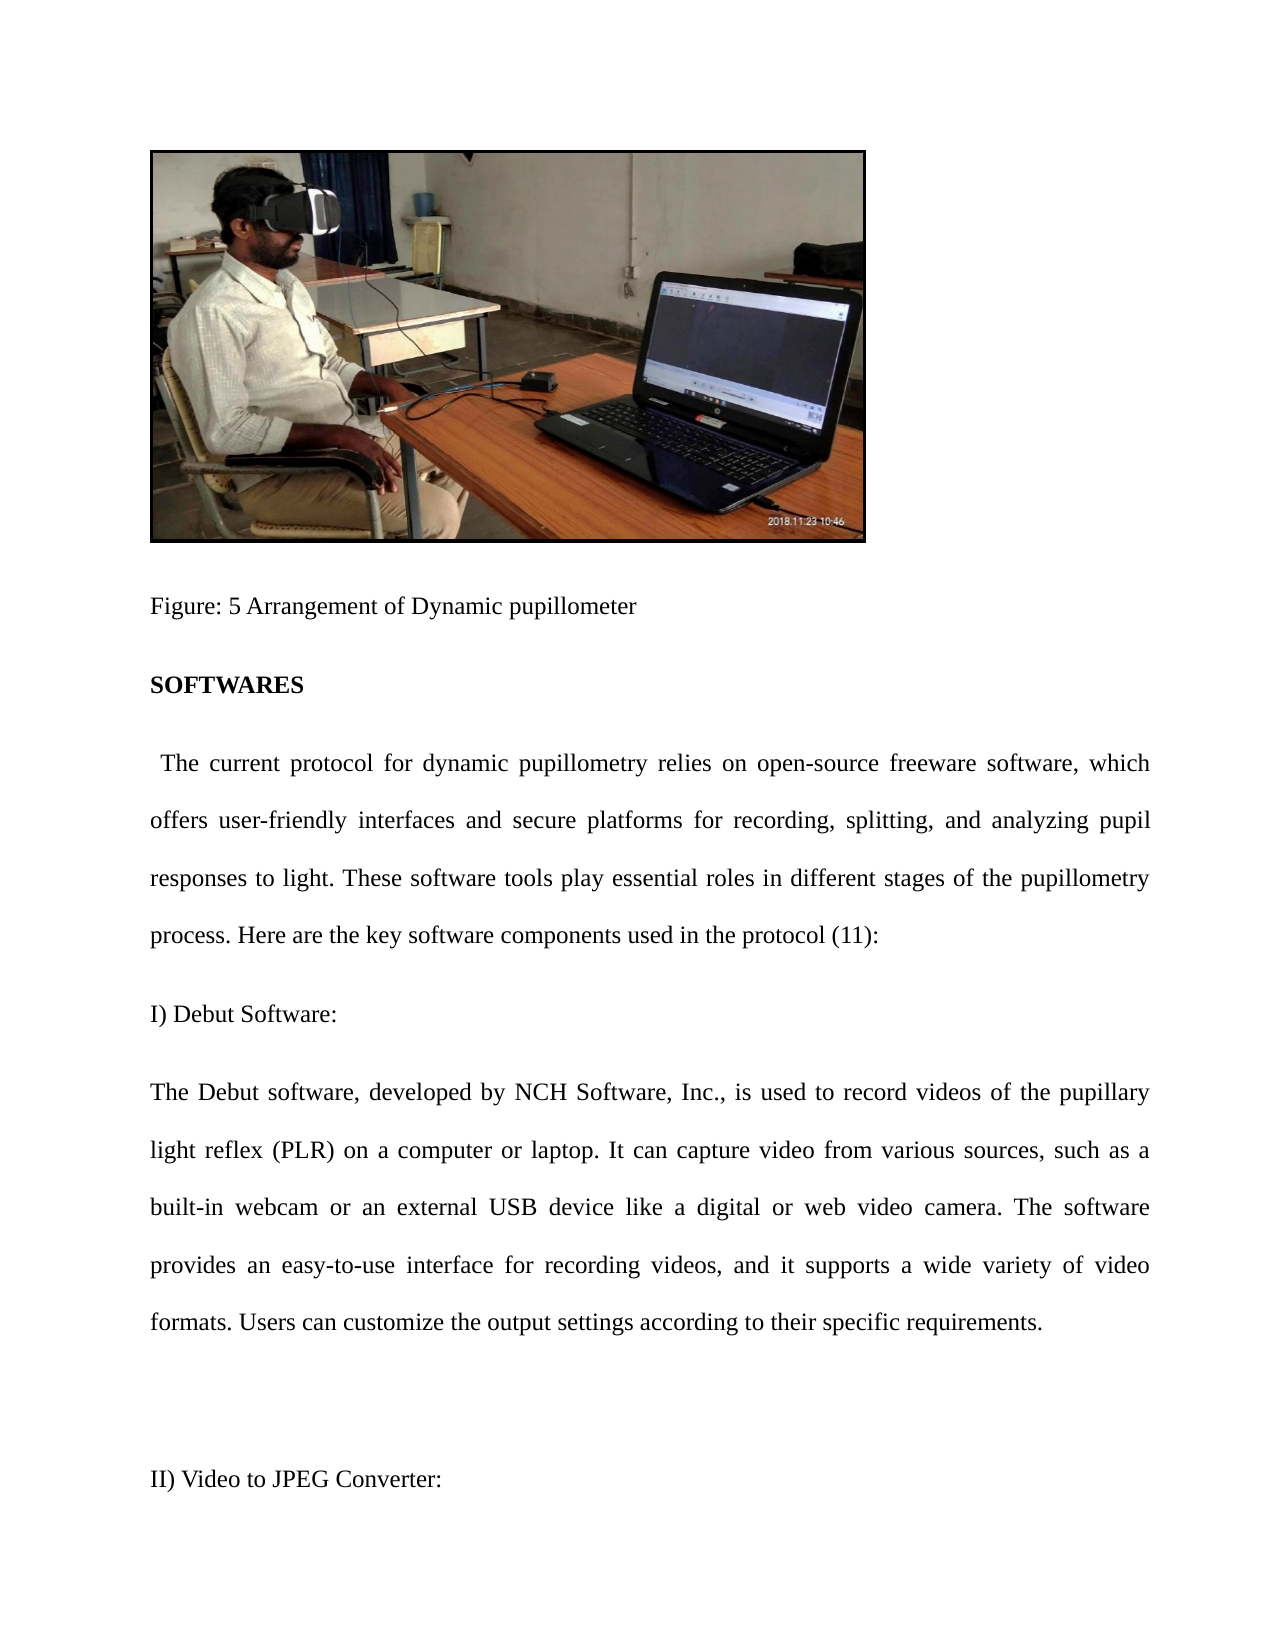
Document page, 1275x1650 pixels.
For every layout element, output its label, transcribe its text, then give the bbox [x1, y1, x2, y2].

text The Debut software, developed by NCH Software, Inc., is used to record videos of the pupillary light reflex (PLR) on a computer or laptop. It can capture video from various sources, such as a built-in webcam or an external USB device like a digital or web video camera. The software provides an easy-to-use interface for recording videos, and it supports a wide variety of video formats. Users can customize the output settings according to their specific requirements. [150, 1077, 1152, 1336]
text The current protocol for dynamic pupillometry relies on open-source freeware software, which offers user-friendly interfaces and secure platforms for recording, splitting, and analyzing pupil responses to light. These software tools play essential roles in different stages of the pupillometry process. Here are the key software components used in the protocol (11): [150, 748, 1152, 949]
text SOFTWARES [150, 670, 1152, 698]
text II) Video to JPEG Converter: [150, 1464, 1152, 1493]
text Figure: 5 Arrangement of Dynamic pupillometer [150, 591, 1152, 620]
text I) Debut Software: [150, 999, 1152, 1028]
picture [153, 153, 863, 539]
